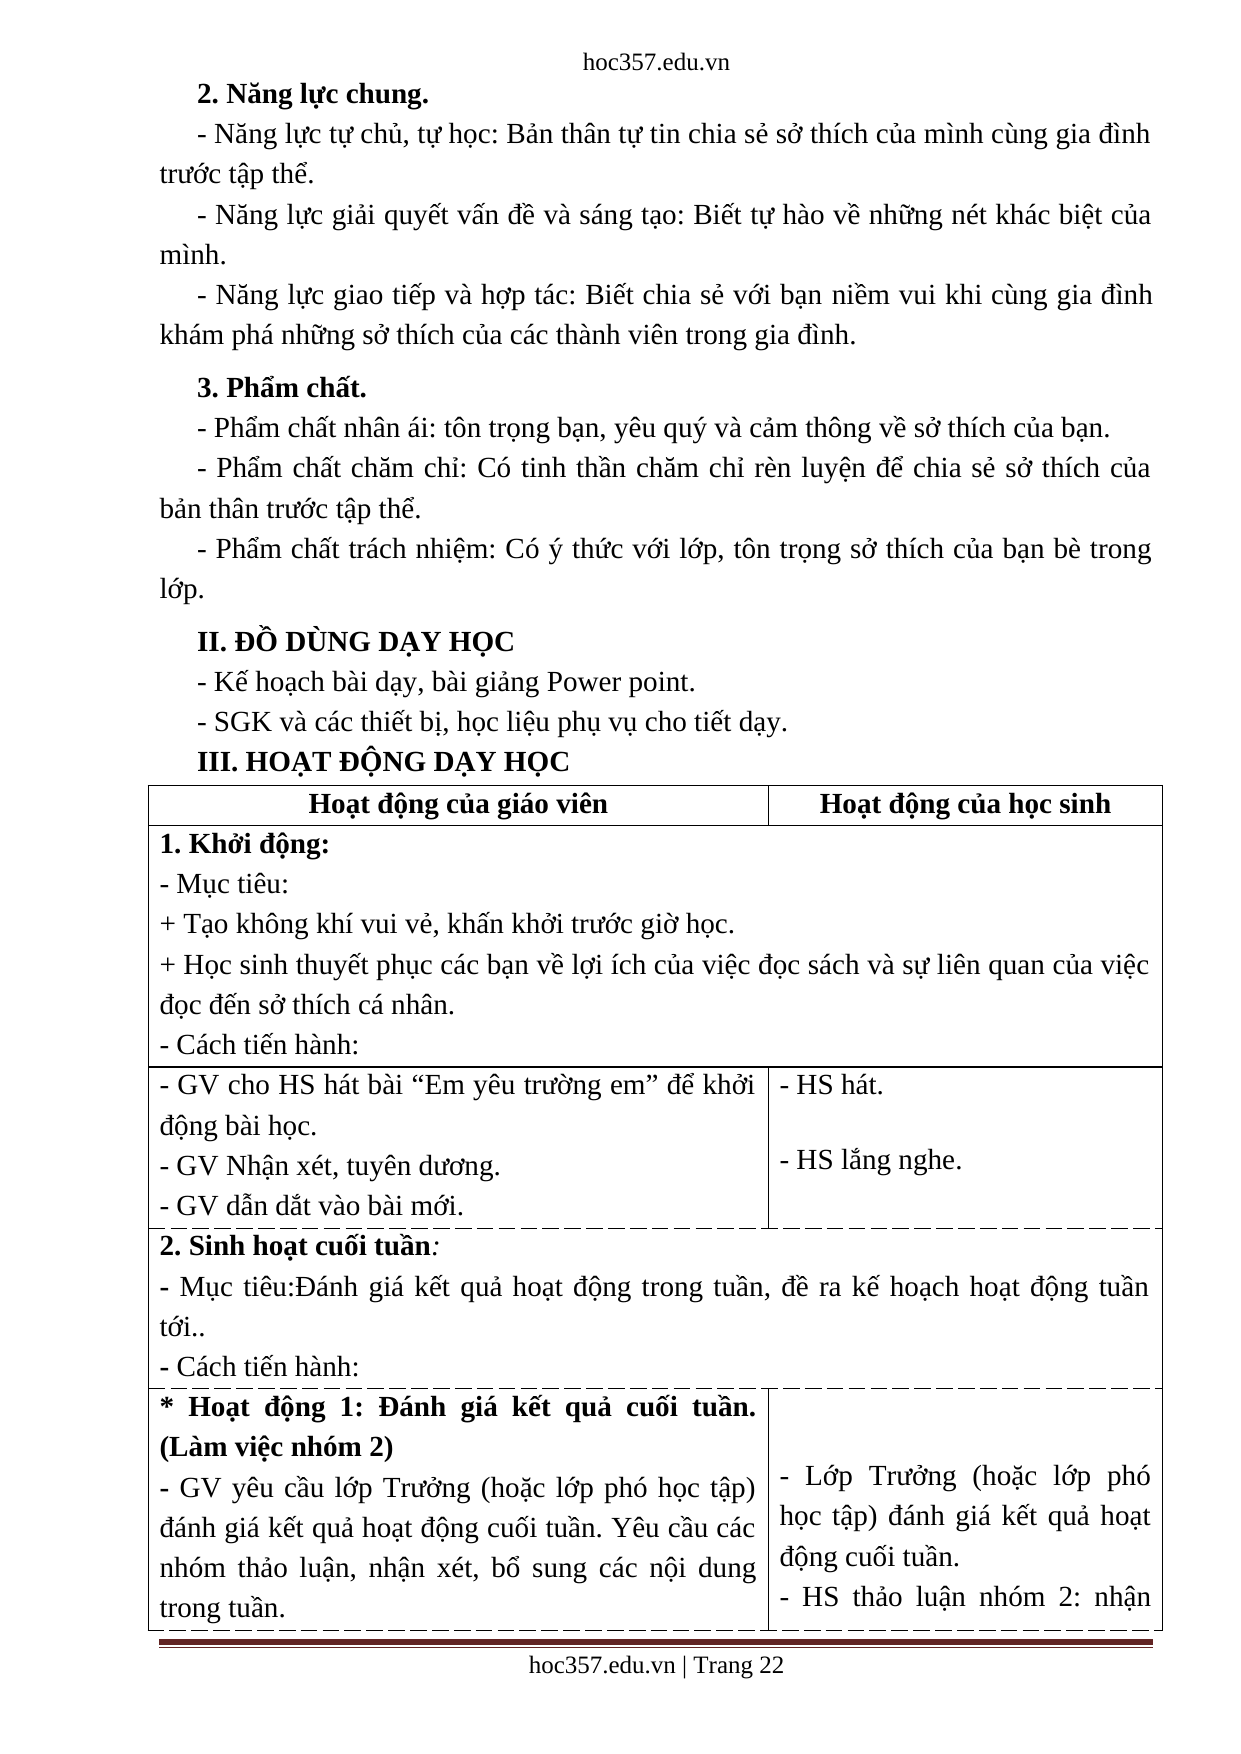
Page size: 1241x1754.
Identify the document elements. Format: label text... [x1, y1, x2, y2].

table_cell 2. Sinh hoạt cuối tuần: - Mục tiêu:Đánh giá kết quả hoạt động trong tuần, đề ra kế hoạch hoạt động tuần tới.. - Cách tiến hành: [149, 1228, 1162, 1388]
table_header Hoạt động của học sinh [769, 786, 1162, 825]
text II. ĐỒ DÙNG DẠY HỌC [159, 624, 1153, 657]
text - Kế hoạch bài dạy, bài giảng Power point. [159, 664, 1153, 698]
table_cell - GV cho HS hát bài “Em yêu trường em” để khởi động bài học. - GV Nhận xét, tuyên dương. - GV dẫn dắt vào bài mới. [149, 1068, 768, 1227]
text - Năng lực giao tiếp và hợp tác: Biết chia sẻ với bạn niềm vui khi cùng gia đình khám phá những sở thích của các thành viên trong gia đình. [159, 277, 1153, 351]
text - Phẩm chất nhân ái: tôn trọng bạn, yêu quý và cảm thông về sở thích của bạn. [159, 410, 1153, 444]
text 3. Phẩm chất. [159, 370, 1153, 404]
text - Phẩm chất chăm chỉ: Có tinh thần chăm chỉ rèn luyện để chia sẻ sở thích của bản thân trước tập thể. [159, 451, 1153, 524]
text III. HOẠT ĐỘNG DẠY HỌC [159, 744, 1153, 778]
table_cell - HS hát. - HS lắng nghe. [769, 1068, 1162, 1227]
text - SGK và các thiết bị, học liệu phụ vụ cho tiết dạy. [159, 704, 1153, 738]
table_header Hoạt động của giáo viên [149, 786, 768, 825]
table_cell 1. Khởi động: - Mục tiêu: + Tạo không khí vui vẻ, khấn khởi trước giờ học. + Học sinh thuyết phục các bạn về lợi ích của việc đọc sách và sự liên quan của việc đọc đến sở thích cá nhân. - Cách tiến hành: [149, 826, 1162, 1066]
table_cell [149, 1388, 768, 1630]
text - Năng lực giải quyết vấn đề và sáng tạo: Biết tự hào về những nét khác biệt của mình. [159, 197, 1153, 271]
text - Phẩm chất trách nhiệm: Có ý thức với lớp, tôn trọng sở thích của bạn bè trong lớp. [159, 531, 1153, 605]
text - Năng lực tự chủ, tự học: Bản thân tự tin chia sẻ sở thích của mình cùng gia đình trước tập thể. [159, 116, 1153, 190]
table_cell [769, 1388, 1162, 1630]
text 2. Năng lực chung. [159, 76, 1153, 110]
